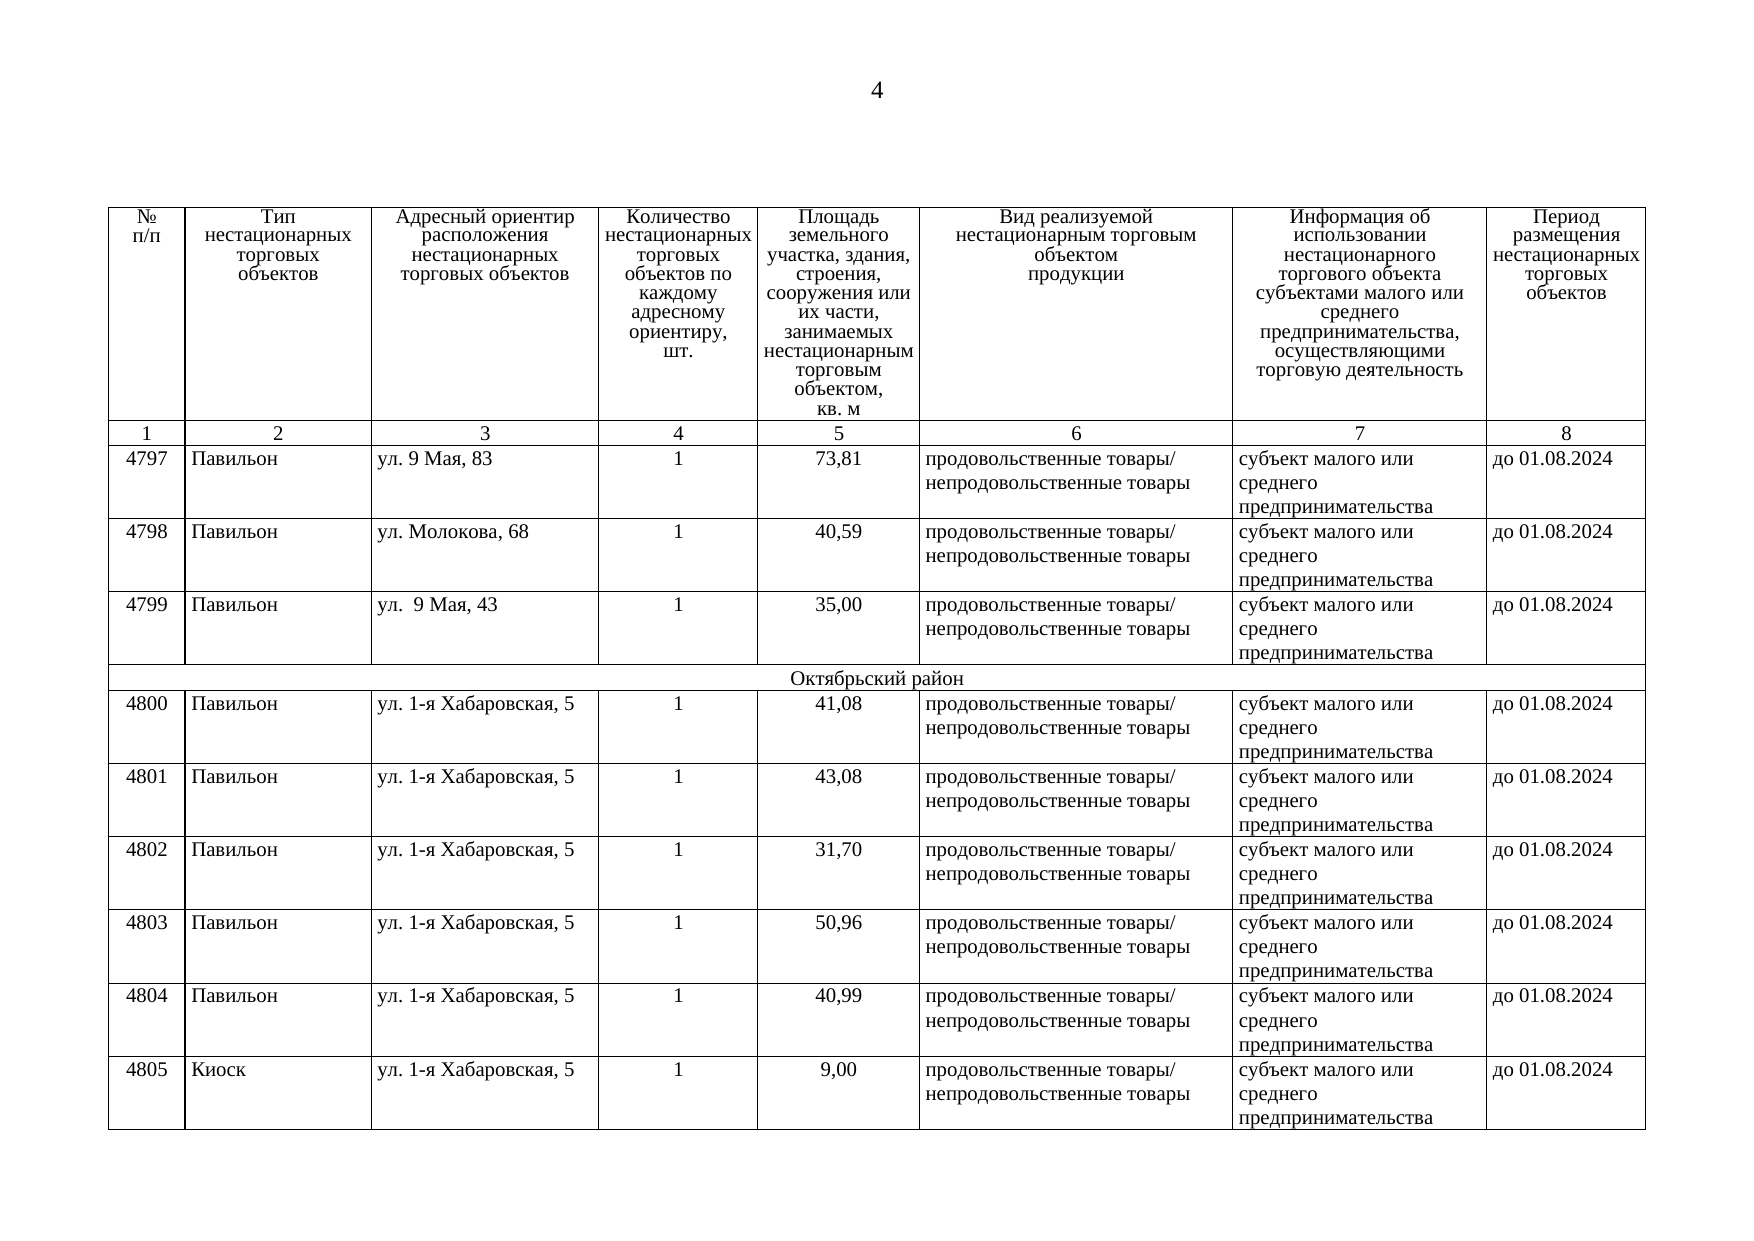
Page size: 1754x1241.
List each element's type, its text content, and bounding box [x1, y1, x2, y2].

table_header № п/п [109, 208, 184, 419]
table_cell ул. 1-я Хабаровская, 5 [372, 837, 598, 909]
table_header Адресный ориентир расположения нестационарных торговых объектов [372, 208, 598, 419]
table_cell 1 [599, 764, 757, 836]
table_cell Павильон [186, 984, 371, 1056]
table_cell 31,70 [758, 837, 919, 909]
table_cell до 01.08.2024 [1487, 984, 1645, 1056]
table_cell 1 [599, 984, 757, 1056]
table_cell продовольственные товары/ непродовольственные товары [920, 837, 1232, 909]
table_cell 4797 [109, 446, 184, 518]
table_cell до 01.08.2024 [1487, 446, 1645, 518]
table_cell субъект малого или среднего предпринимательства [1233, 837, 1486, 909]
table_cell Киоск [186, 1057, 371, 1129]
table_cell Павильон [186, 910, 371, 982]
table_cell субъект малого или среднего предпринимательства [1233, 984, 1486, 1056]
table_cell продовольственные товары/ непродовольственные товары [920, 764, 1232, 836]
table_cell Павильон [186, 592, 371, 664]
table_cell до 01.08.2024 [1487, 691, 1645, 763]
table_cell продовольственные товары/ непродовольственные товары [920, 691, 1232, 763]
table_cell 4802 [109, 837, 184, 909]
table_cell 35,00 [758, 592, 919, 664]
table_cell 1 [599, 910, 757, 982]
table_cell 1 [599, 446, 757, 518]
table_cell 3 [372, 421, 598, 445]
table_cell до 01.08.2024 [1487, 910, 1645, 982]
table_cell 1 [599, 592, 757, 664]
table_header Тип нестационарных торговых объектов [186, 208, 371, 419]
table_cell Октябрьский район [109, 665, 1645, 689]
table_cell Павильон [186, 446, 371, 518]
table_cell 4801 [109, 764, 184, 836]
table_cell Павильон [186, 519, 371, 591]
table_cell продовольственные товары/ непродовольственные товары [920, 446, 1232, 518]
table_cell Павильон [186, 837, 371, 909]
table_cell 4798 [109, 519, 184, 591]
table_header Информация об использовании нестационарного торгового объекта субъектами малого или среднего предпринимательства, осуществляющими торговую деятельность [1233, 208, 1486, 419]
table_cell 4803 [109, 910, 184, 982]
table_cell 5 [758, 421, 919, 445]
table_cell 4804 [109, 984, 184, 1056]
table_cell ул. 1-я Хабаровская, 5 [372, 984, 598, 1056]
table_cell 8 [1487, 421, 1645, 445]
table_cell 73,81 [758, 446, 919, 518]
table_header Период размещения нестационарных торговых объектов [1487, 208, 1645, 419]
table_cell субъект малого или среднего предпринимательства [1233, 910, 1486, 982]
table_cell 1 [599, 1057, 757, 1129]
table_cell субъект малого или среднего предпринимательства [1233, 764, 1486, 836]
table_cell ул. 9 Мая, 43 [372, 592, 598, 664]
table_cell продовольственные товары/ непродовольственные товары [920, 984, 1232, 1056]
table_cell 1 [599, 837, 757, 909]
table_cell продовольственные товары/ непродовольственные товары [920, 592, 1232, 664]
table_cell 4805 [109, 1057, 184, 1129]
table_cell ул. 1-я Хабаровская, 5 [372, 691, 598, 763]
table_cell ул. 9 Мая, 83 [372, 446, 598, 518]
table_cell субъект малого или среднего предпринимательства [1233, 1057, 1486, 1129]
table_cell субъект малого или среднего предпринимательства [1233, 592, 1486, 664]
table_cell 7 [1233, 421, 1486, 445]
table_cell Павильон [186, 764, 371, 836]
table_cell ул. 1-я Хабаровская, 5 [372, 764, 598, 836]
table_cell ул. 1-я Хабаровская, 5 [372, 1057, 598, 1129]
table_cell субъект малого или среднего предпринимательства [1233, 446, 1486, 518]
table_cell ул. Молокова, 68 [372, 519, 598, 591]
table_cell до 01.08.2024 [1487, 592, 1645, 664]
table_cell 41,08 [758, 691, 919, 763]
table_cell 40,59 [758, 519, 919, 591]
table_header Площадь земельного участка, здания, строения, сооружения или их части, занимаемых нестационарным торговым объектом, кв. м [758, 208, 919, 419]
table_header Вид реализуемой нестационарным торговым объектом продукции [920, 208, 1232, 419]
table_cell продовольственные товары/ непродовольственные товары [920, 1057, 1232, 1129]
table_cell 4 [599, 421, 757, 445]
table_cell 43,08 [758, 764, 919, 836]
table_cell до 01.08.2024 [1487, 764, 1645, 836]
table_cell 40,99 [758, 984, 919, 1056]
table_cell продовольственные товары/ непродовольственные товары [920, 519, 1232, 591]
table_header Количество нестационарных торговых объектов по каждому адресному ориентиру, шт. [599, 208, 757, 419]
table_cell 9,00 [758, 1057, 919, 1129]
table_cell ул. 1-я Хабаровская, 5 [372, 910, 598, 982]
table_cell 4800 [109, 691, 184, 763]
table_cell субъект малого или среднего предпринимательства [1233, 691, 1486, 763]
table_cell 6 [920, 421, 1232, 445]
table_cell 2 [186, 421, 371, 445]
table_cell 50,96 [758, 910, 919, 982]
table_cell до 01.08.2024 [1487, 837, 1645, 909]
table_cell 1 [599, 691, 757, 763]
table_cell Павильон [186, 691, 371, 763]
table_cell 1 [599, 519, 757, 591]
table_cell продовольственные товары/ непродовольственные товары [920, 910, 1232, 982]
table_cell 1 [109, 421, 184, 445]
table_cell до 01.08.2024 [1487, 519, 1645, 591]
table_cell до 01.08.2024 [1487, 1057, 1645, 1129]
table_cell субъект малого или среднего предпринимательства [1233, 519, 1486, 591]
table_cell 4799 [109, 592, 184, 664]
